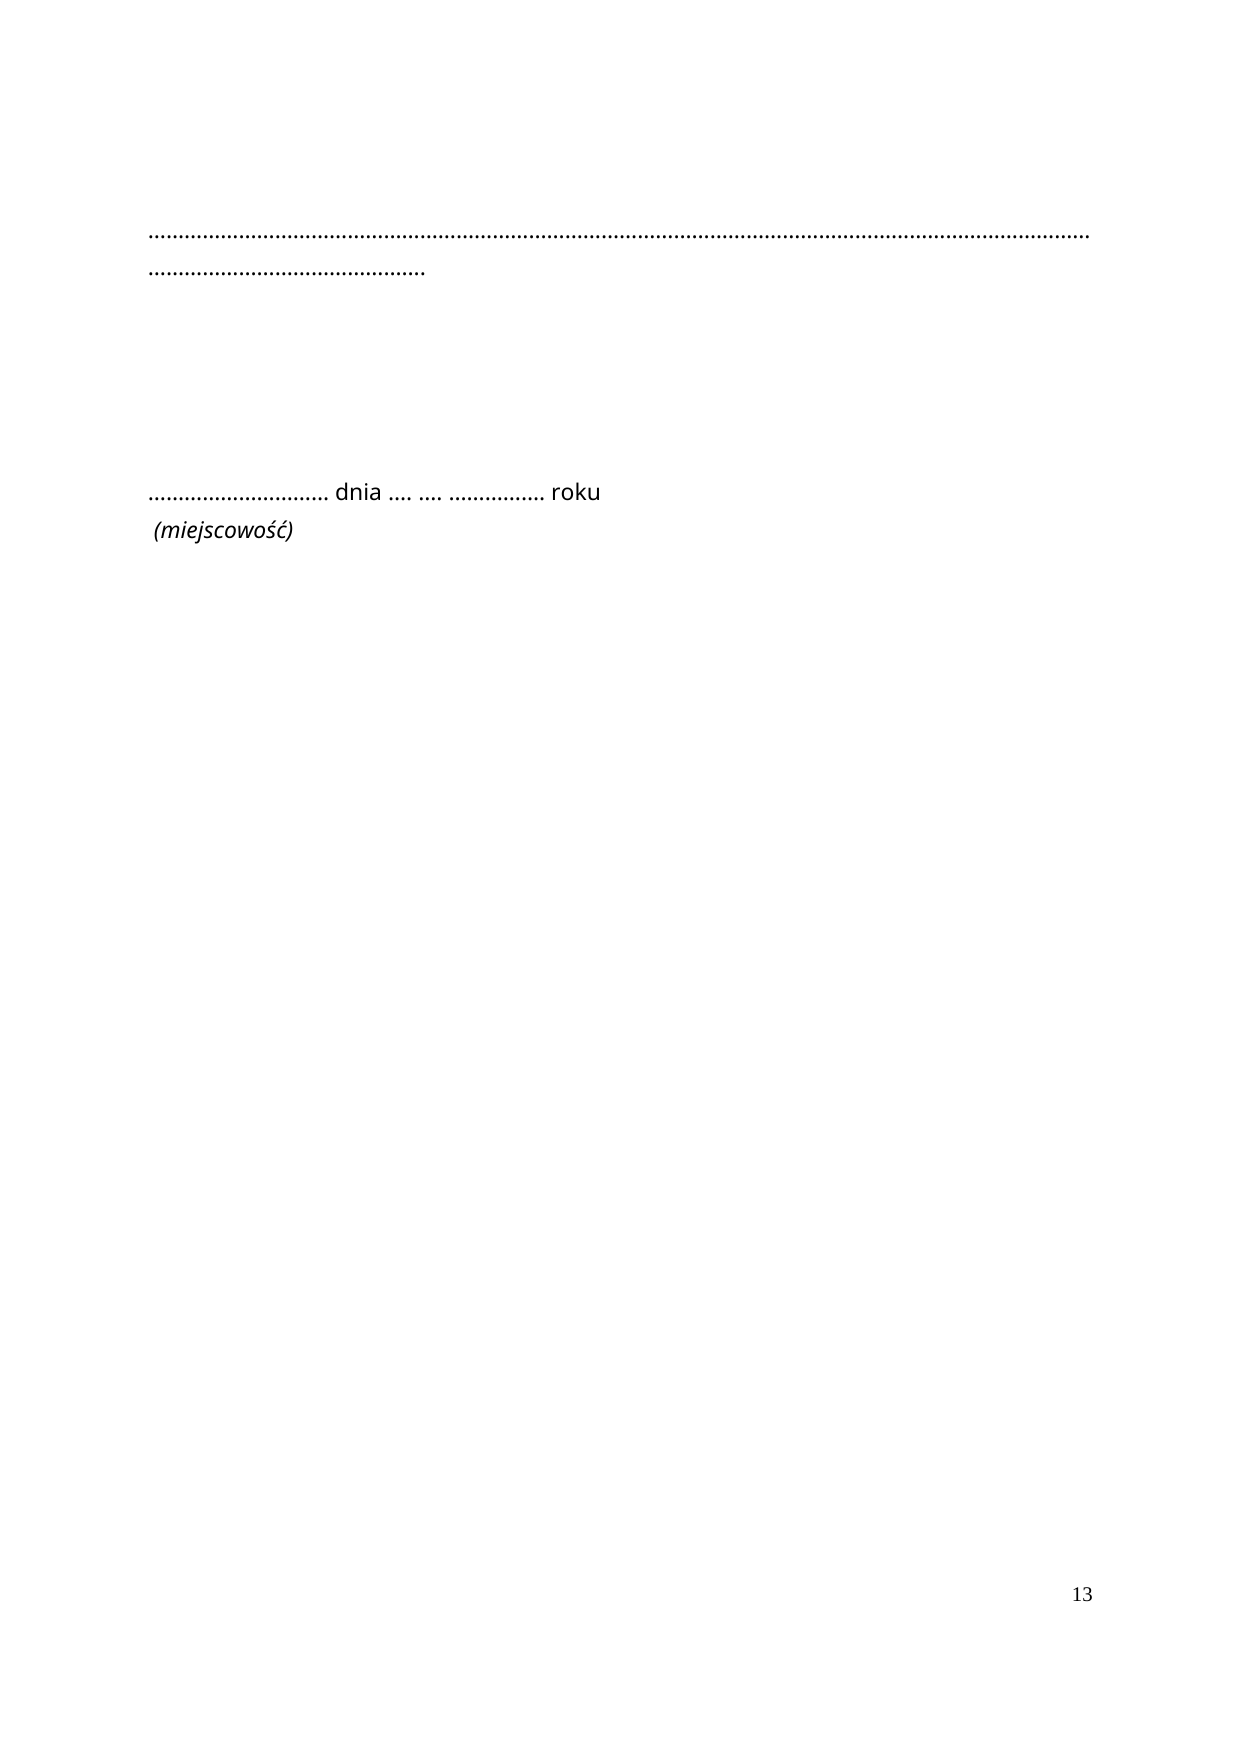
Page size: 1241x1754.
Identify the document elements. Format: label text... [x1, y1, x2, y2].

text …………………………………………………………………………………………………………………………………………………………………………………. [148, 214, 1092, 283]
text (miejscowość) [148, 514, 1092, 545]
text ………………………… dnia …. …. ……………. roku [148, 476, 1144, 508]
